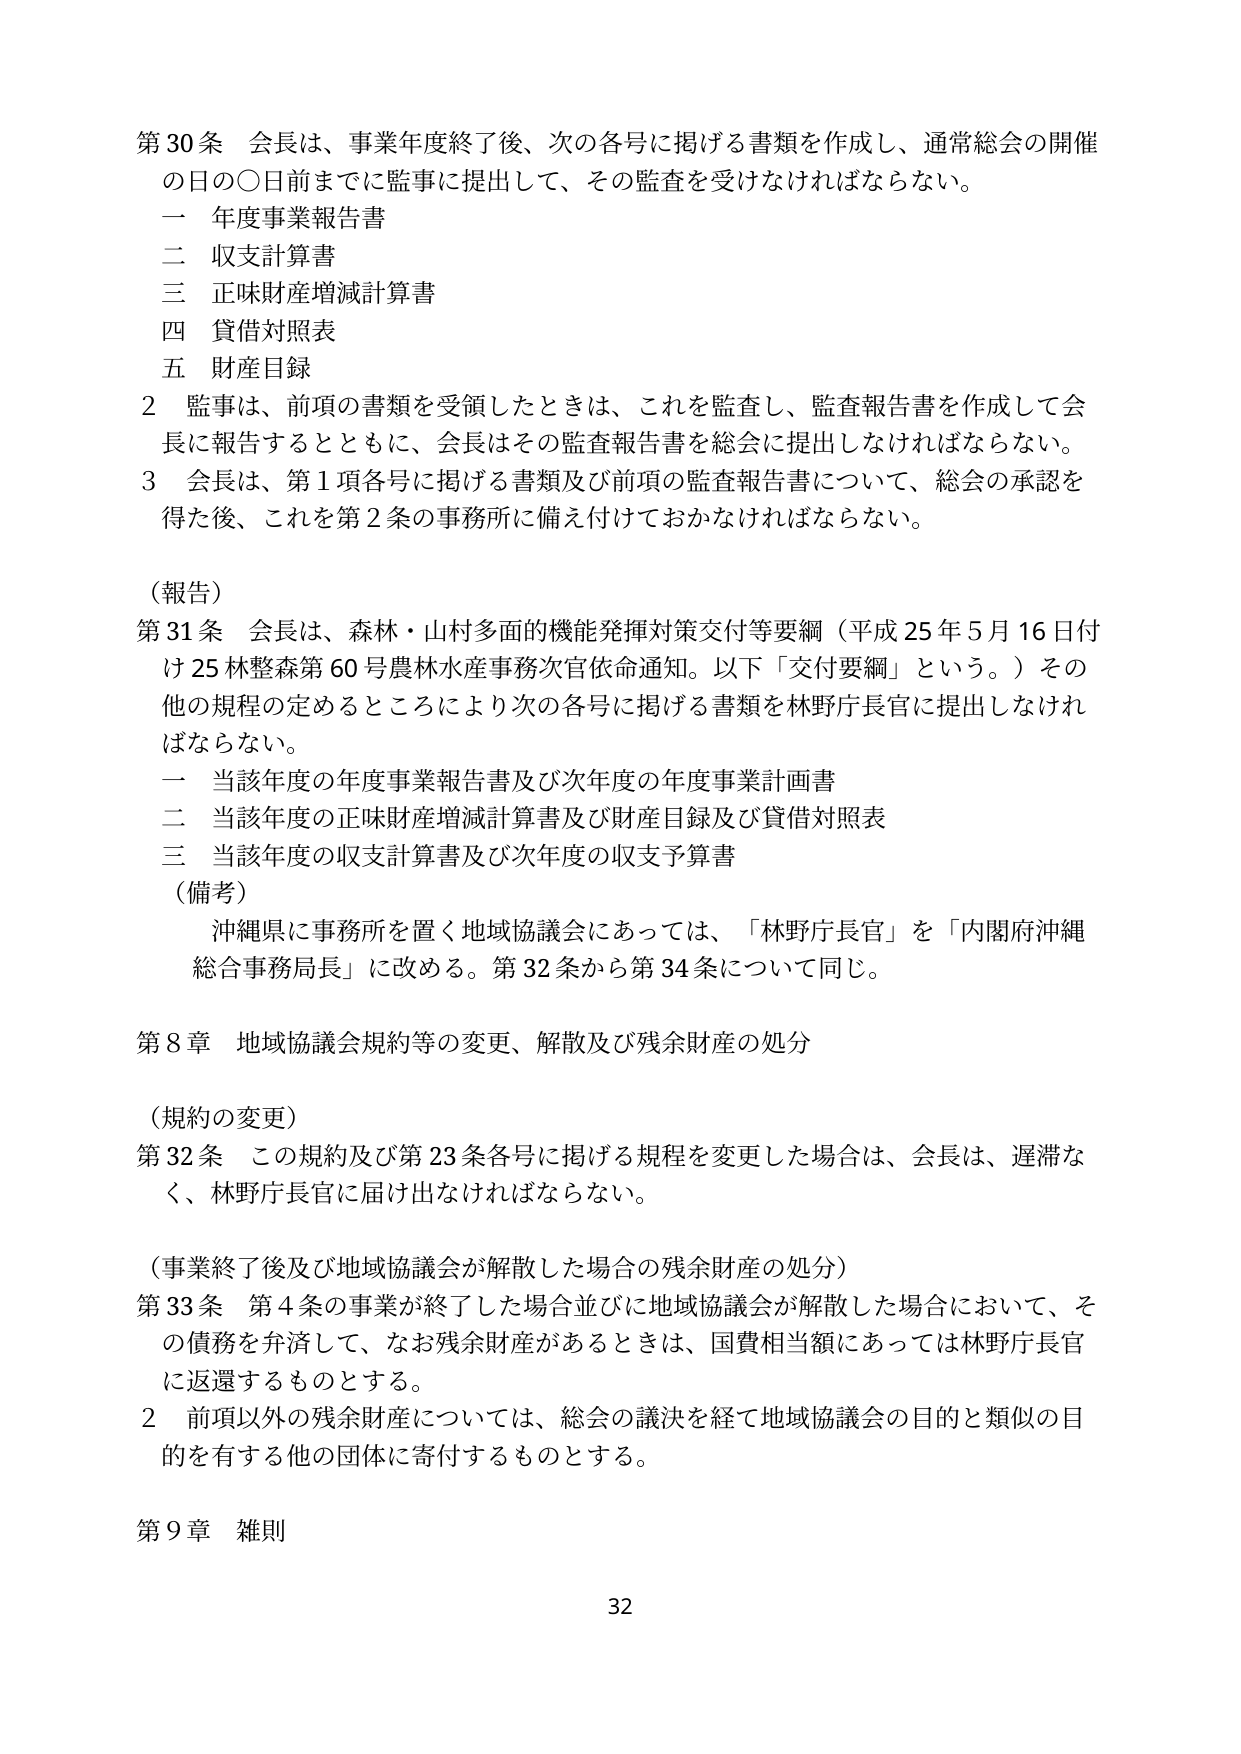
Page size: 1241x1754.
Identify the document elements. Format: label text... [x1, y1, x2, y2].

text （報告） [136, 573, 1104, 611]
text 一 年度事業報告書 [136, 198, 1104, 236]
text 沖縄県に事務所を置く地域協議会にあっては、「林野庁長官」を「内閣府沖縄総合事務局長」に改める。第32条から第34条について同じ。 [136, 911, 1104, 986]
text （備考） [136, 873, 1104, 911]
text 二 当該年度の正味財産増減計算書及び財産目録及び貸借対照表 [136, 798, 1104, 836]
text ２ 監事は、前項の書類を受領したときは、これを監査し、監査報告書を作成して会長に報告するとともに、会長はその監査報告書を総会に提出しなければならない。 [136, 386, 1104, 461]
text （規約の変更） [136, 1098, 1104, 1136]
text 第９章 雑則 [136, 1511, 1104, 1548]
text ２ 前項以外の残余財産については、総会の議決を経て地域協議会の目的と類似の目的を有する他の団体に寄付するものとする。 [136, 1398, 1104, 1473]
text 四 貸借対照表 [136, 311, 1104, 348]
text 第32条 この規約及び第23条各号に掲げる規程を変更した場合は、会長は、遅滞なく、林野庁長官に届け出なければならない。 [136, 1136, 1104, 1211]
text （事業終了後及び地域協議会が解散した場合の残余財産の処分） [136, 1248, 1104, 1286]
text 第33条 第４条の事業が終了した場合並びに地域協議会が解散した場合において、その債務を弁済して、なお残余財産があるときは、国費相当額にあっては林野庁長官に返還するものとする。 [136, 1286, 1104, 1398]
text 五 財産目録 [136, 348, 1104, 386]
text 第30条 会長は、事業年度終了後、次の各号に掲げる書類を作成し、通常総会の開催の日の○日前までに監事に提出して、その監査を受けなければならない。 [136, 123, 1104, 198]
text 三 当該年度の収支計算書及び次年度の収支予算書 [136, 836, 1104, 873]
text 二 収支計算書 [136, 236, 1104, 273]
text ３ 会長は、第１項各号に掲げる書類及び前項の監査報告書について、総会の承認を得た後、これを第２条の事務所に備え付けておかなければならない。 [136, 461, 1104, 536]
text 第31条 会長は、森林・山村多面的機能発揮対策交付等要綱（平成25年５月16日付け25林整森第60号農林水産事務次官依命通知。以下「交付要綱」という。）その他の規程の定めるところにより次の各号に掲げる書類を林野庁長官に提出しなければならない。 [136, 611, 1104, 761]
text 一 当該年度の年度事業報告書及び次年度の年度事業計画書 [136, 761, 1104, 798]
text 第８章 地域協議会規約等の変更、解散及び残余財産の処分 [136, 1023, 1104, 1061]
text 三 正味財産増減計算書 [136, 273, 1104, 311]
